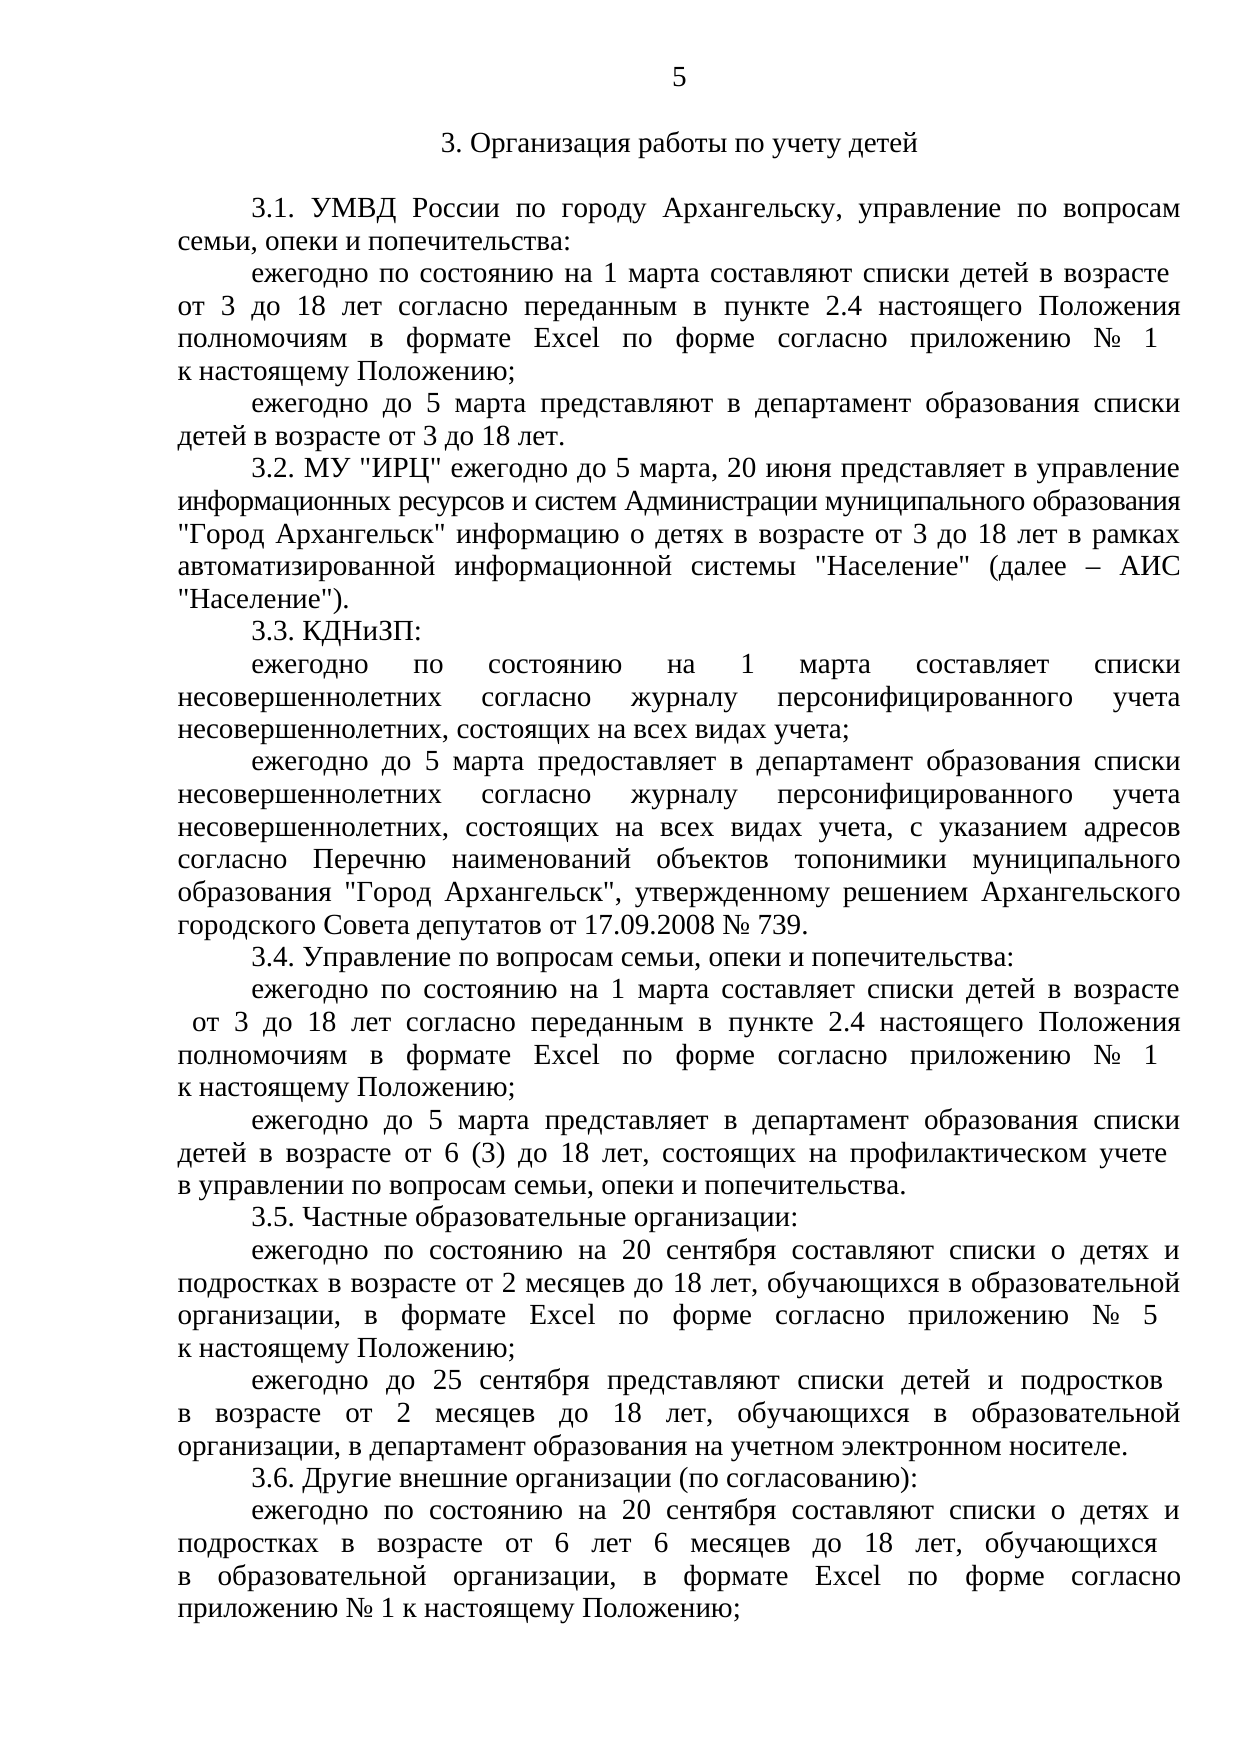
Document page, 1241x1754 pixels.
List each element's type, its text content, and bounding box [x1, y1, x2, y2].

text 3.6. Другие внешние организации (по согласованию): [177, 1461, 1181, 1494]
text ежегодно до 5 марта предоставляет в департамент образования списки несовершеннолетних согласно журналу персонифицированного учета несовершеннолетних, состоящих на всех видах учета, с указанием адресов согласно Перечню наименований объектов топонимики муниципального образования "Город Архангельск", утвержденному решением Архангельского городского Совета депутатов от 17.09.2008 № 739. [177, 745, 1181, 940]
text 3.1. УМВД России по городу Архангельску, управление по вопросам семьи, опеки и попечительства: [177, 191, 1181, 256]
text ежегодно по состоянию на 1 марта составляет списки несовершеннолетних согласно журналу персонифицированного учета несовершеннолетних, состоящих на всех видах учета; [177, 647, 1181, 745]
text ежегодно по состоянию на 1 марта составляют списки детей в возрасте от 3 до 18 лет согласно переданным в пункте 2.4 настоящего Положения полномочиям в формате Excel по форме согласно приложению № 1 к настоящему Положению; [177, 256, 1181, 387]
text 3.2. МУ "ИРЦ" ежегодно до 5 марта, 20 июня представляет в управление информационных ресурсов и систем Администрации муниципального образования "Город Архангельск" информацию о детях в возрасте от 3 до 18 лет в рамках автоматизированной информационной системы "Население" (далее – АИС "Население"). [177, 452, 1181, 614]
text ежегодно до 25 сентября представляют списки детей и подростков в возрасте от 2 месяцев до 18 лет, обучающихся в образовательной организации, в департамент образования на учетном электронном носителе. [177, 1364, 1181, 1461]
text ежегодно до 5 марта представляют в департамент образования списки детей в возрасте от 3 до 18 лет. [177, 387, 1181, 452]
text 3.4. Управление по вопросам семьи, опеки и попечительства: [177, 940, 1181, 973]
text ежегодно до 5 марта представляет в департамент образования списки детей в возрасте от 6 (3) до 18 лет, состоящих на профилактическом учете в управлении по вопросам семьи, опеки и попечительства. [177, 1103, 1181, 1201]
text ежегодно по состоянию на 1 марта составляет списки детей в возрасте от 3 до 18 лет согласно переданным в пункте 2.4 настоящего Положения полномочиям в формате Excel по форме согласно приложению № 1 к настоящему Положению; [177, 973, 1181, 1103]
text 3.5. Частные образовательные организации: [177, 1201, 1181, 1233]
text 3.3. КДНиЗП: [177, 614, 1181, 647]
text 3. Организация работы по учету детей [177, 126, 1181, 159]
text ежегодно по состоянию на 20 сентября составляют списки о детях и подростках в возрасте от 2 месяцев до 18 лет, обучающихся в образовательной организации, в формате Excel по форме согласно приложению № 5 к настоящему Положению; [177, 1233, 1181, 1364]
text ежегодно по состоянию на 20 сентября составляют списки о детях и подростках в возрасте от 6 лет 6 месяцев до 18 лет, обучающихся в образовательной организации, в формате Excel по форме согласно приложению № 1 к настоящему Положению; [177, 1494, 1181, 1624]
